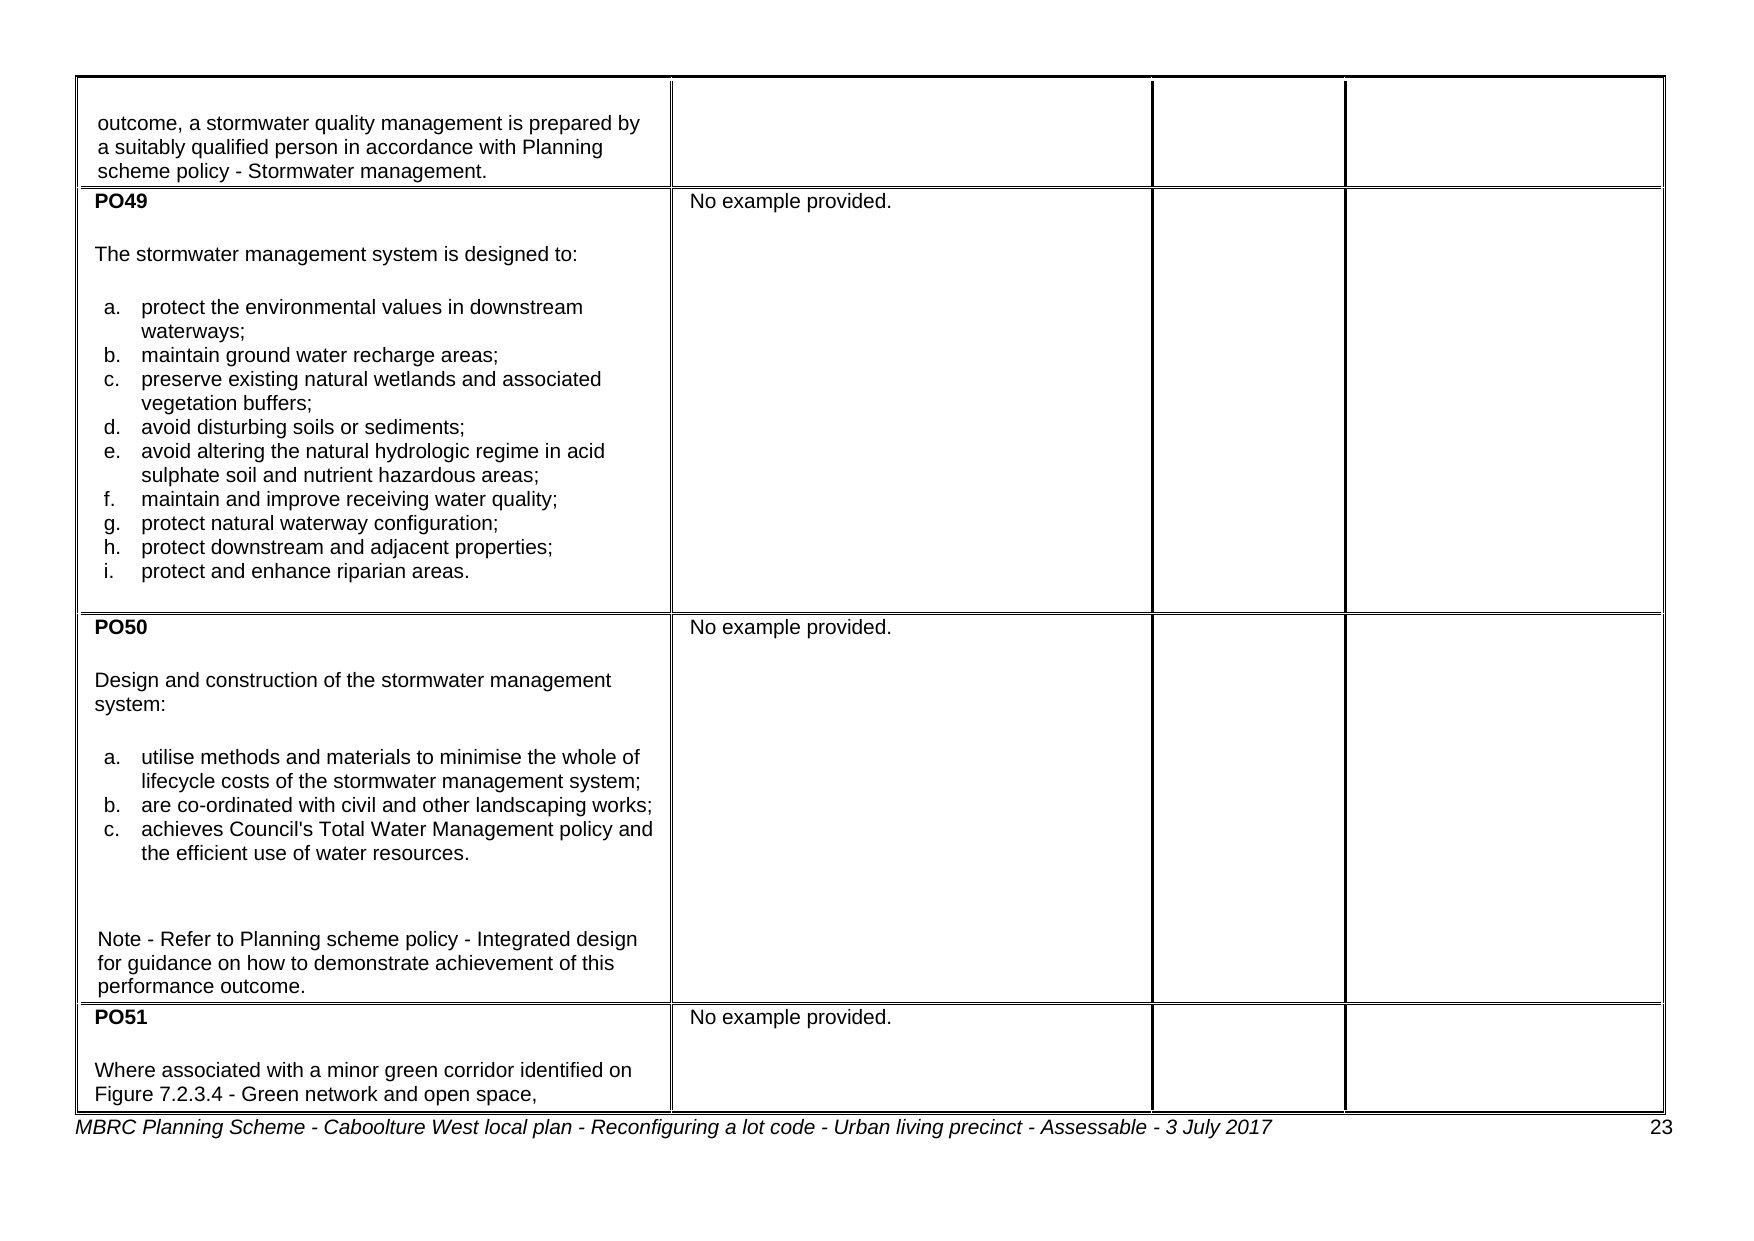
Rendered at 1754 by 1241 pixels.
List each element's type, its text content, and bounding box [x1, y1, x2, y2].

table_cell [1345, 78, 1663, 186]
table_cell [1345, 1002, 1664, 1111]
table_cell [672, 1005, 1152, 1111]
table_cell PO49 The stormwater management system is designed to: protect the environmental values in downstream waterways; maintain ground water recharge areas; preserve existing natural wetlands and associated vegetation buffers; avoid disturbing soils or sediments; avoid altering the natural hydrologic regime in acid sulphate soil and nutrient hazardous areas; maintain and improve receiving water quality; protect natural waterway configuration; protect downstream and adjacent properties; protect and enhance riparian areas. [76, 186, 672, 612]
table_cell [1345, 612, 1664, 1002]
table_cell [78, 78, 672, 186]
table_cell [1345, 186, 1664, 612]
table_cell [76, 1002, 672, 1111]
table_cell No example provided. [673, 615, 1151, 1002]
table_cell [1152, 77, 1345, 186]
table_cell [1154, 189, 1344, 612]
table_cell [1152, 1005, 1345, 1111]
table_cell No example provided. [673, 189, 1151, 612]
table_cell PO50 Design and construction of the stormwater management system: utilise methods and materials to minimise the whole of lifecycle costs of the stormwater management system; are co-ordinated with civil and other landscaping works; achieves Council's Total Water Management policy and the efficient use of water resources. [76, 612, 672, 1002]
table_cell [1154, 615, 1344, 1002]
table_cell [672, 77, 1152, 186]
